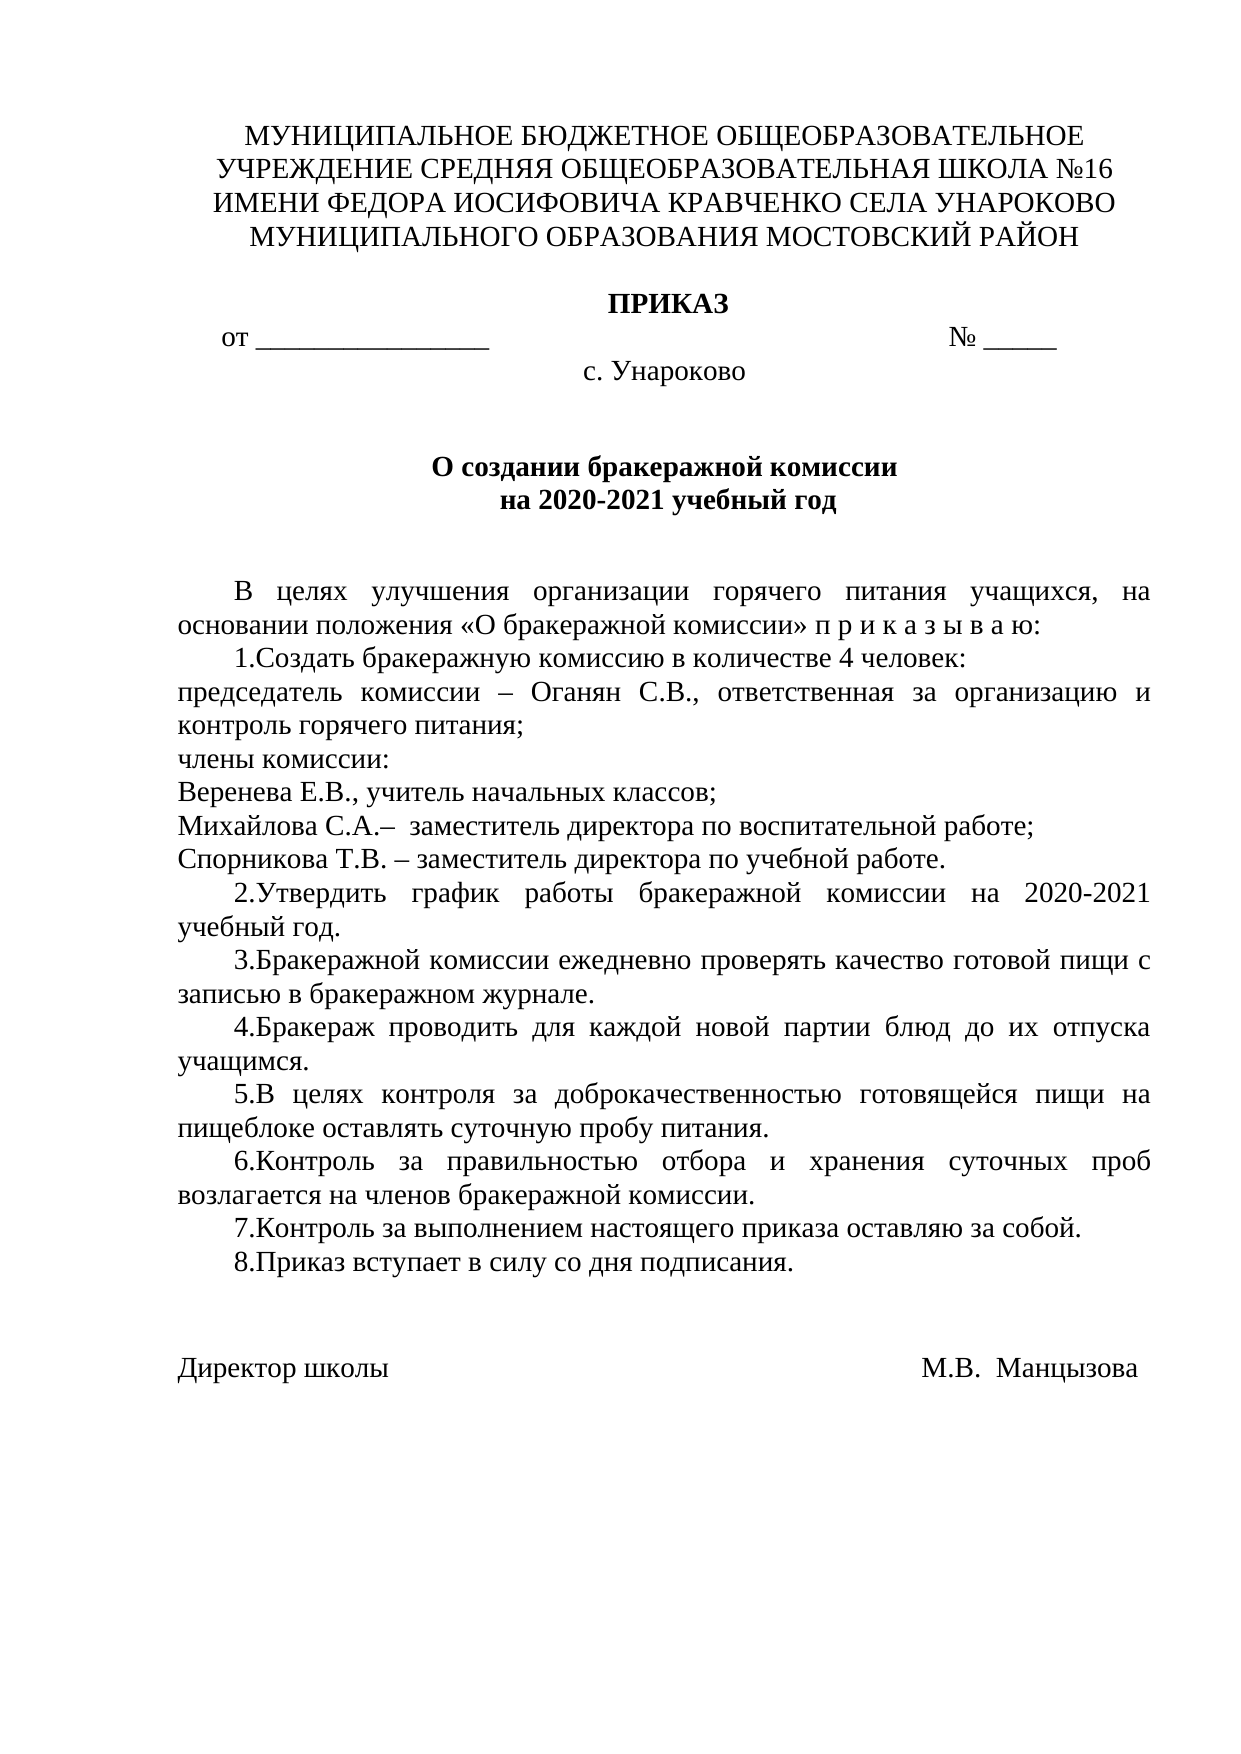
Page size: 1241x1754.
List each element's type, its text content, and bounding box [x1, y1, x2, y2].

text Директор школы М.В. Манцызова [177, 1350, 1152, 1383]
text 3.Бракеражной комиссии ежедневно проверять качество готовой пищи с записью в бракеражном журнале. [177, 942, 1152, 1009]
text 2.Утвердить график работы бракеражной комиссии на 2020-2021 учебный год. [177, 875, 1152, 942]
text 5.В целях контроля за доброкачественностью готовящейся пищи на пищеблоке оставлять суточную пробу питания. [177, 1076, 1152, 1143]
text В целях улучшения организации горячего питания учащихся, на основании положения «О бракеражной комиссии» п р и к а з ы в а ю: [177, 573, 1152, 640]
text Веренева Е.В., учитель начальных классов; [177, 774, 1152, 808]
text О создании бракеражной комиссии [177, 449, 1152, 482]
text Спорникова Т.В. – заместитель директора по учебной работе. [177, 842, 1152, 875]
text 7.Контроль за выполнением настоящего приказа оставляю за собой. [177, 1211, 1152, 1244]
text 4.Бракераж проводить для каждой новой партии блюд до их отпуска учащимся. [177, 1009, 1152, 1076]
text ПРИКАЗ [177, 286, 1152, 319]
text на 2020-2021 учебный год [177, 482, 1152, 516]
text 8.Приказ вступает в силу со дня подписания. [177, 1244, 1152, 1278]
text председатель комиссии – Оганян С.В., ответственная за организацию и контроль горячего питания; [177, 674, 1152, 741]
text Михайлова С.А.– заместитель директора по воспитательной работе; [177, 808, 1152, 842]
text члены комиссии: [177, 741, 1152, 774]
text 6.Контроль за правильностью отбора и хранения суточных проб возлагается на членов бракеражной комиссии. [177, 1143, 1152, 1211]
text 1.Создать бракеражную комиссию в количестве 4 человек: [177, 640, 1152, 674]
text от ________________ № _____ [177, 319, 1152, 353]
text МУНИЦИПАЛЬНОЕ БЮДЖЕТНОЕ ОБЩЕОБРАЗОВАТЕЛЬНОЕ [177, 118, 1152, 152]
text с. Унароково [177, 353, 1152, 386]
text ИМЕНИ ФЕДОРА ИОСИФОВИЧА КРАВЧЕНКО СЕЛА УНАРОКОВО МУНИЦИПАЛЬНОГО ОБРАЗОВАНИЯ МОСТОВСКИЙ РАЙОН [177, 185, 1152, 252]
text УЧРЕЖДЕНИЕ СРЕДНЯЯ ОБЩЕОБРАЗОВАТЕЛЬНАЯ ШКОЛА №16 [177, 152, 1152, 185]
